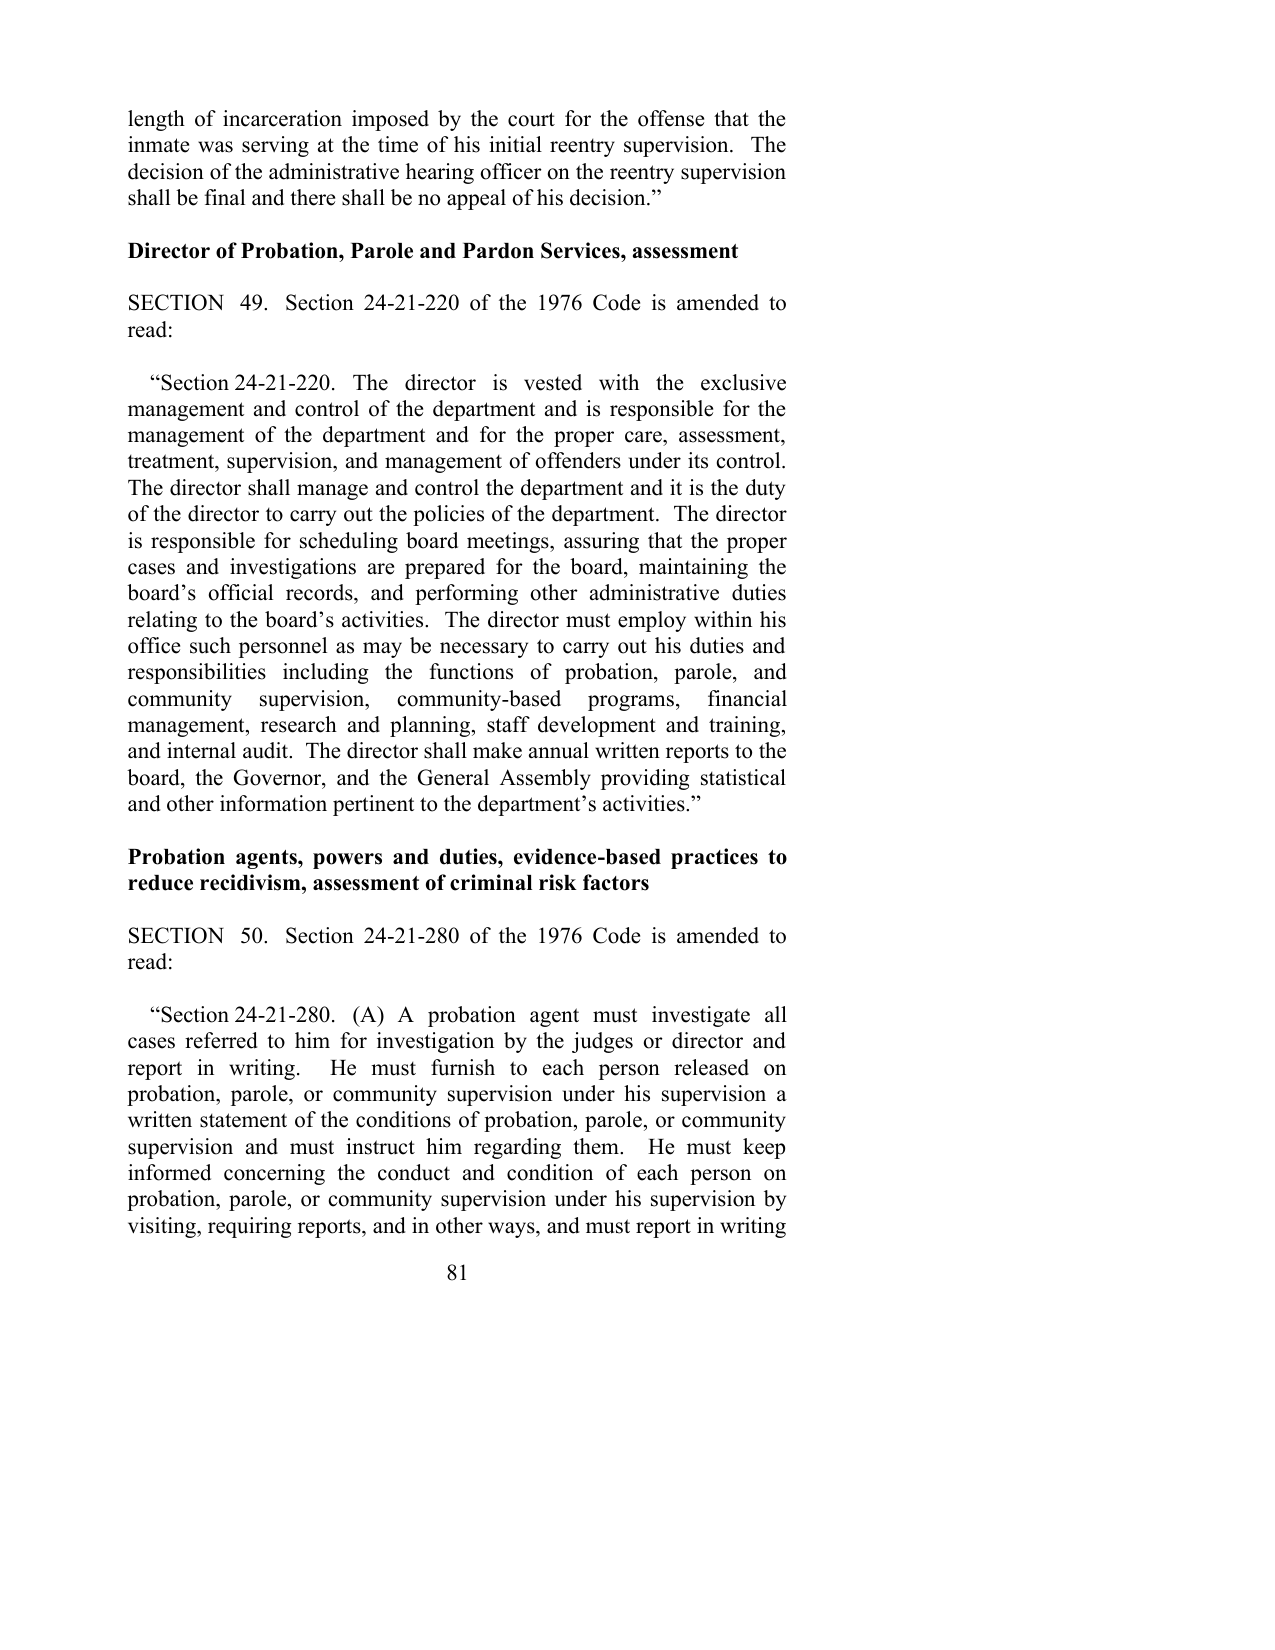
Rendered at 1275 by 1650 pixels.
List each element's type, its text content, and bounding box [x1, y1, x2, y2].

text “Section 24-21-220. The director is vested with the exclusive management and control of the department and is responsible for the management of the department and for the proper care, assessment, treatment, supervision, and management of offenders under its control. The director shall manage and control the department and it is the duty of the director to carry out the policies of the department. The director is responsible for scheduling board meetings, assuring that the proper cases and investigations are prepared for the board, maintaining the board’s official records, and performing other administrative duties relating to the board’s activities. The director must employ within his office such personnel as may be necessary to carry out his duties and responsibilities including the functions of probation, parole, and community supervision, community-based programs, financial management, research and planning, staff development and training, and internal audit. The director shall make annual written reports to the board, the Governor, and the General Assembly providing statistical and other information pertinent to the department’s activities.” [127, 368, 787, 817]
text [127, 1001, 787, 1238]
text Director of Probation, Parole and Pardon Services, assessment [127, 237, 787, 263]
text Probation agents, powers and duties, evidence-based practices to reduce recidivism, assessment of criminal risk factors [127, 843, 787, 896]
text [127, 105, 787, 210]
text SECTION 49. Section 24-21-220 of the 1976 Code is amended to read: [127, 289, 787, 342]
text SECTION 50. Section 24-21-280 of the 1976 Code is amended to read: [127, 922, 787, 975]
